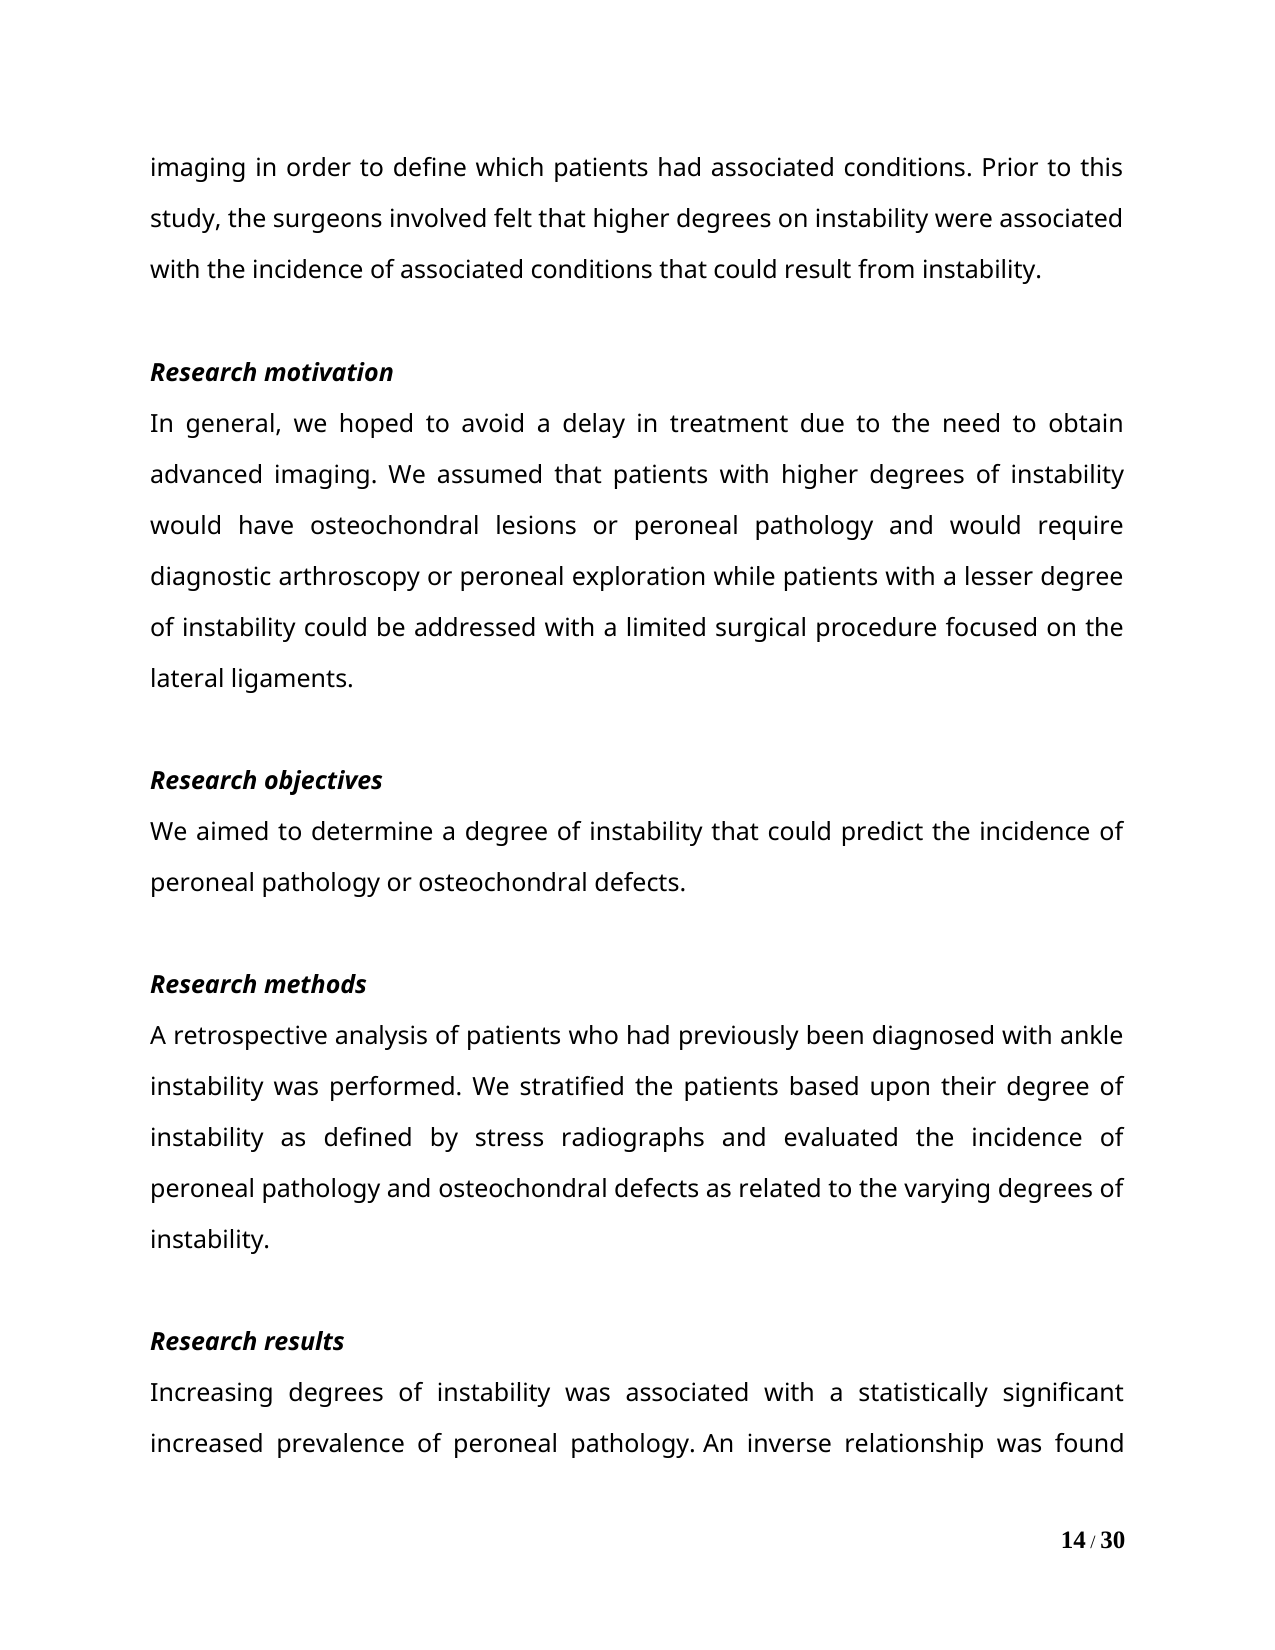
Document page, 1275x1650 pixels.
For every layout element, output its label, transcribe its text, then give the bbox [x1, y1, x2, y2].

text Research results [150, 1324, 1125, 1358]
text In general, we hoped to avoid a delay in treatment due to the need to obtain advanced imaging. We assumed that patients with higher degrees of instability would have osteochondral lesions or peroneal pathology and would require diagnostic arthroscopy or peroneal exploration while patients with a lesser degree of instability could be addressed with a limited surgical procedure focused on the lateral ligaments. [150, 405, 1125, 694]
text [150, 150, 1125, 286]
text Research methods [150, 967, 1125, 1001]
text Research motivation [150, 354, 1125, 388]
text A retrospective analysis of patients who had previously been diagnosed with ankle instability was performed. We stratified the patients based upon their degree of instability as defined by stress radiographs and evaluated the incidence of peroneal pathology and osteochondral defects as related to the varying degrees of instability. [150, 1018, 1125, 1256]
text Research objectives [150, 762, 1125, 797]
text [150, 1375, 1125, 1460]
text We aimed to determine a degree of instability that could predict the incidence of peroneal pathology or osteochondral defects. [150, 813, 1125, 899]
